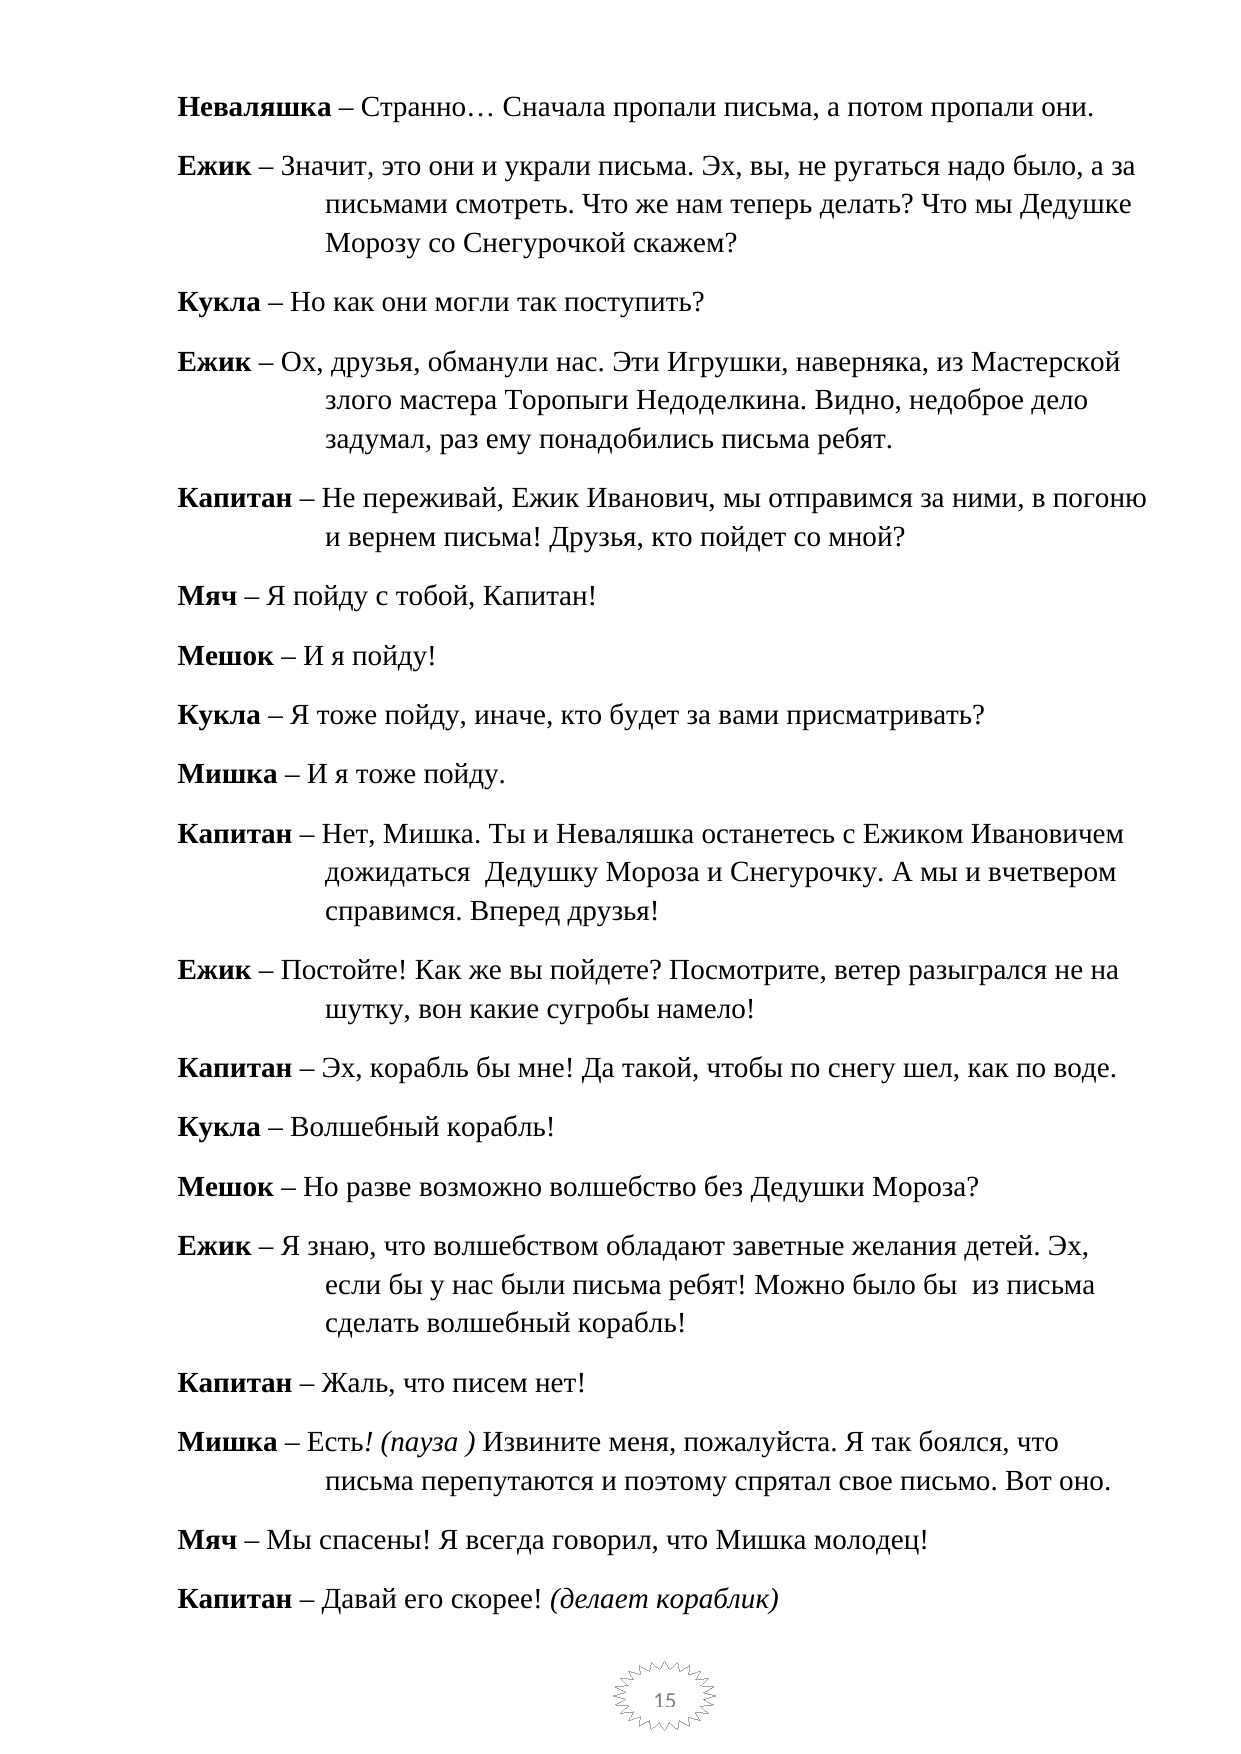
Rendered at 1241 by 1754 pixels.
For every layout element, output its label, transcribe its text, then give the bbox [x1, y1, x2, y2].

text Кукла – Я тоже пойду, иначе, кто будет за вами присматривать? [177, 697, 1152, 731]
text Мишка – Есть! (пауза ) Извините меня, пожалуйста. Я так боялся, что письма перепутаются и поэтому спрятал свое письмо. Вот оно. [177, 1424, 1152, 1496]
text Капитан – Давай его скорее! (делает кораблик) [177, 1581, 1152, 1615]
text Кукла – Волшебный корабль! [177, 1109, 1152, 1143]
text Капитан – Эх, корабль бы мне! Да такой, чтобы по снегу шел, как по воде. [177, 1050, 1152, 1084]
text Капитан – Жаль, что писем нет! [177, 1365, 1152, 1398]
text Мешок – И я пойду! [177, 638, 1152, 671]
text Кукла – Но как они могли так поступить? [177, 284, 1152, 318]
text Мешок – Но разве возможно волшебство без Дедушки Мороза? [177, 1169, 1152, 1202]
text Мяч – Я пойду с тобой, Капитан! [177, 578, 1152, 612]
text Неваляшка – Странно… Сначала пропали письма, а потом пропали они. [177, 89, 1152, 122]
text Капитан – Не переживай, Ежик Иванович, мы отправимся за ними, в погоню и вернем письма! Друзья, кто пойдет со мной? [177, 480, 1152, 552]
text Ежик – Значит, это они и украли письма. Эх, вы, не ругаться надо было, а за письмами смотреть. Что же нам теперь делать? Что мы Дедушке Морозу со Снегурочкой скажем? [177, 148, 1152, 259]
text Ежик – Я знаю, что волшебством обладают заветные желания детей. Эх, если бы у нас были письма ребят! Можно было бы из письма сделать волшебный корабль! [177, 1228, 1152, 1339]
text Ежик – Ох, друзья, обманули нас. Эти Игрушки, наверняка, из Мастерской злого мастера Торопыги Недоделкина. Видно, недоброе дело задумал, раз ему понадобились письма ребят. [177, 344, 1152, 454]
text Ежик – Постойте! Как же вы пойдете? Посмотрите, ветер разыгрался не на шутку, вон какие сугробы намело! [177, 952, 1152, 1024]
text Капитан – Нет, Мишка. Ты и Неваляшка останетесь с Ежиком Ивановичем дожидаться Дедушку Мороза и Снегурочку. А мы и вчетвером справимся. Вперед друзья! [177, 816, 1152, 926]
text Мишка – И я тоже пойду. [177, 756, 1152, 790]
text Мяч – Мы спасены! Я всегда говорил, что Мишка молодец! [177, 1522, 1152, 1556]
